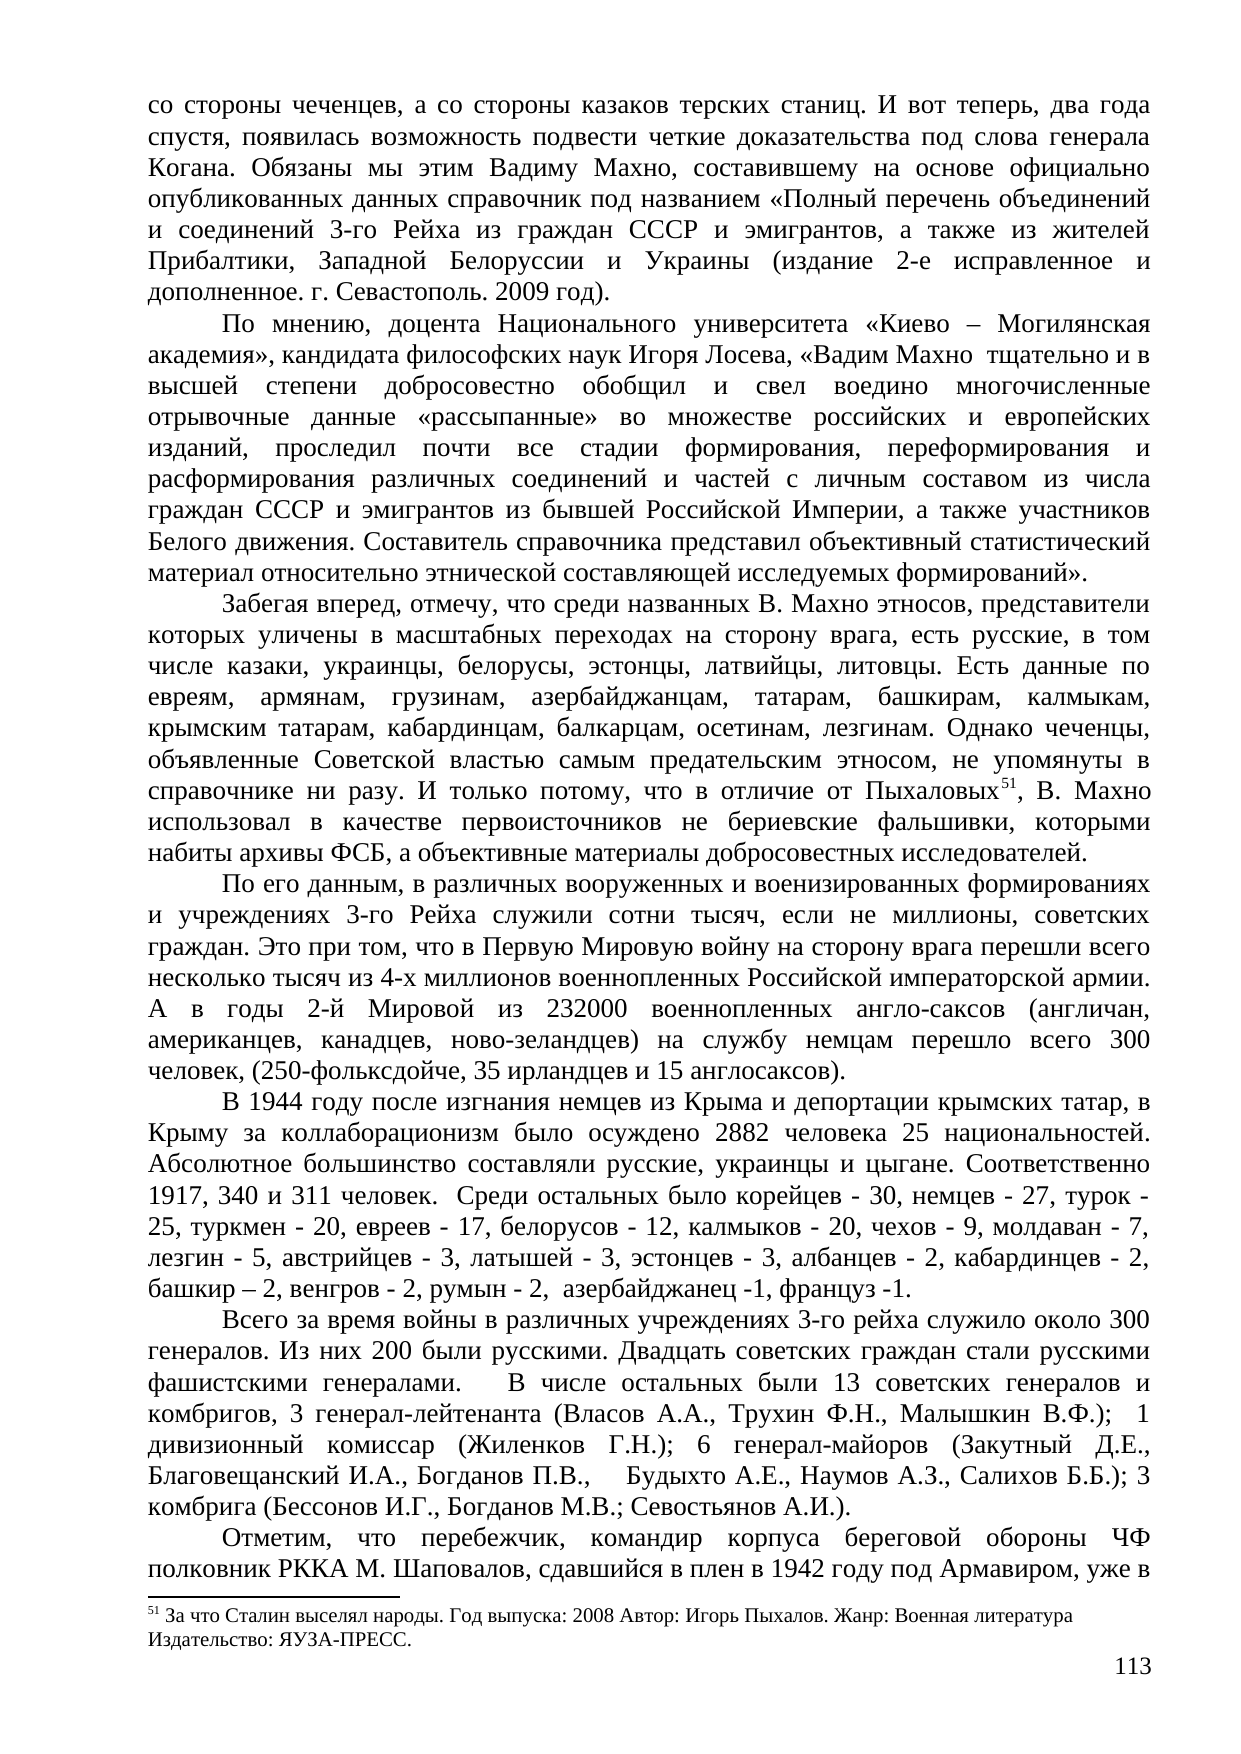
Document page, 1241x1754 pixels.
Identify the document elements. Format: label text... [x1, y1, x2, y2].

text По мнению, доцента Национального университета «Киево – Могилянская академия», кандидата философских наук Игоря Лосева, «Вадим Махно тщательно и в высшей степени добросовестно обобщил и свел воедино многочисленные отрывочные данные «рассыпанные» во множестве российских и европейских изданий, проследил почти все стадии формирования, переформирования и расформирования различных соединений и частей с личным составом из числа граждан СССР и эмигрантов из бывшей Российской Империи, а также участников Белого движения. Составитель справочника представил объективный статистический материал относительно этнической составляющей исследуемых формирований». [148, 307, 1152, 587]
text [148, 1521, 1152, 1584]
text Забегая вперед, отмечу, что среди названных В. Махно этносов, представители которых уличены в масштабных переходах на сторону врага, есть русские, в том числе казаки, украинцы, белорусы, эстонцы, латвийцы, литовцы. Есть данные по евреям, армянам, грузинам, азербайджанцам, татарам, башкирам, калмыкам, крымским татарам, кабардинцам, балкарцам, осетинам, лезгинам. Однако чеченцы, объявленные Советской властью самым предательским этносом, не упомянуты в справочнике ни разу. И только потому, что в отличие от Пыхаловых, В. Махно использовал в качестве первоисточников не бериевские фальшивки, которыми набиты архивы ФСБ, а объективные материалы добросовестных исследователей. [148, 587, 1152, 867]
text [148, 89, 1152, 307]
text Всего за время войны в различных учреждениях 3-го рейха служило около 300 генералов. Из них 200 были русскими. Двадцать советских граждан стали русскими фашистскими генералами. В числе остальных были 13 советских генералов и комбригов, 3 генерал-лейтенанта (Власов А.А., Трухин Ф.Н., Малышкин В.Ф.); 1 дивизионный комиссар (Жиленков Г.Н.); 6 генерал-майоров (Закутный Д.Е., Благовещанский И.А., Богданов П.В., Будыхто А.Е., Наумов А.З., Салихов Б.Б.); 3 комбрига (Бессонов И.Г., Богданов М.В.; Севостьянов А.И.). [148, 1303, 1152, 1521]
text По его данным, в различных вооруженных и военизированных формированиях и учреждениях 3-го Рейха служили сотни тысяч, если не миллионы, советских граждан. Это при том, что в Первую Мировую войну на сторону врага перешли всего несколько тысяч из 4-х миллионов военнопленных Российской императорской армии. А в годы 2-й Мировой из 232000 военнопленных англо-саксов (англичан, американцев, канадцев, ново-зеландцев) на службу немцам перешло всего 300 человек, (250-фольксдойче, 35 ирландцев и 15 англосаксов). [148, 867, 1152, 1085]
text В 1944 году после изгнания немцев из Крыма и депортации крымских татар, в Крыму за коллаборационизм было осуждено 2882 человека 25 национальностей. Абсолютное большинство составляли русские, украинцы и цыгане. Соответственно 1917, 340 и 311 человек. Среди остальных было корейцев - 30, немцев - 27, турок - 25, туркмен - 20, евреев - 17, белорусов - 12, калмыков - 20, чехов - 9, молдаван - 7, лезгин - 5, австрийцев - 3, латышей - 3, эстонцев - 3, албанцев - 2, кабардинцев - 2, башкир – 2, венгров - 2, румын - 2, азербайджанец -1, француз -1. [148, 1085, 1152, 1303]
